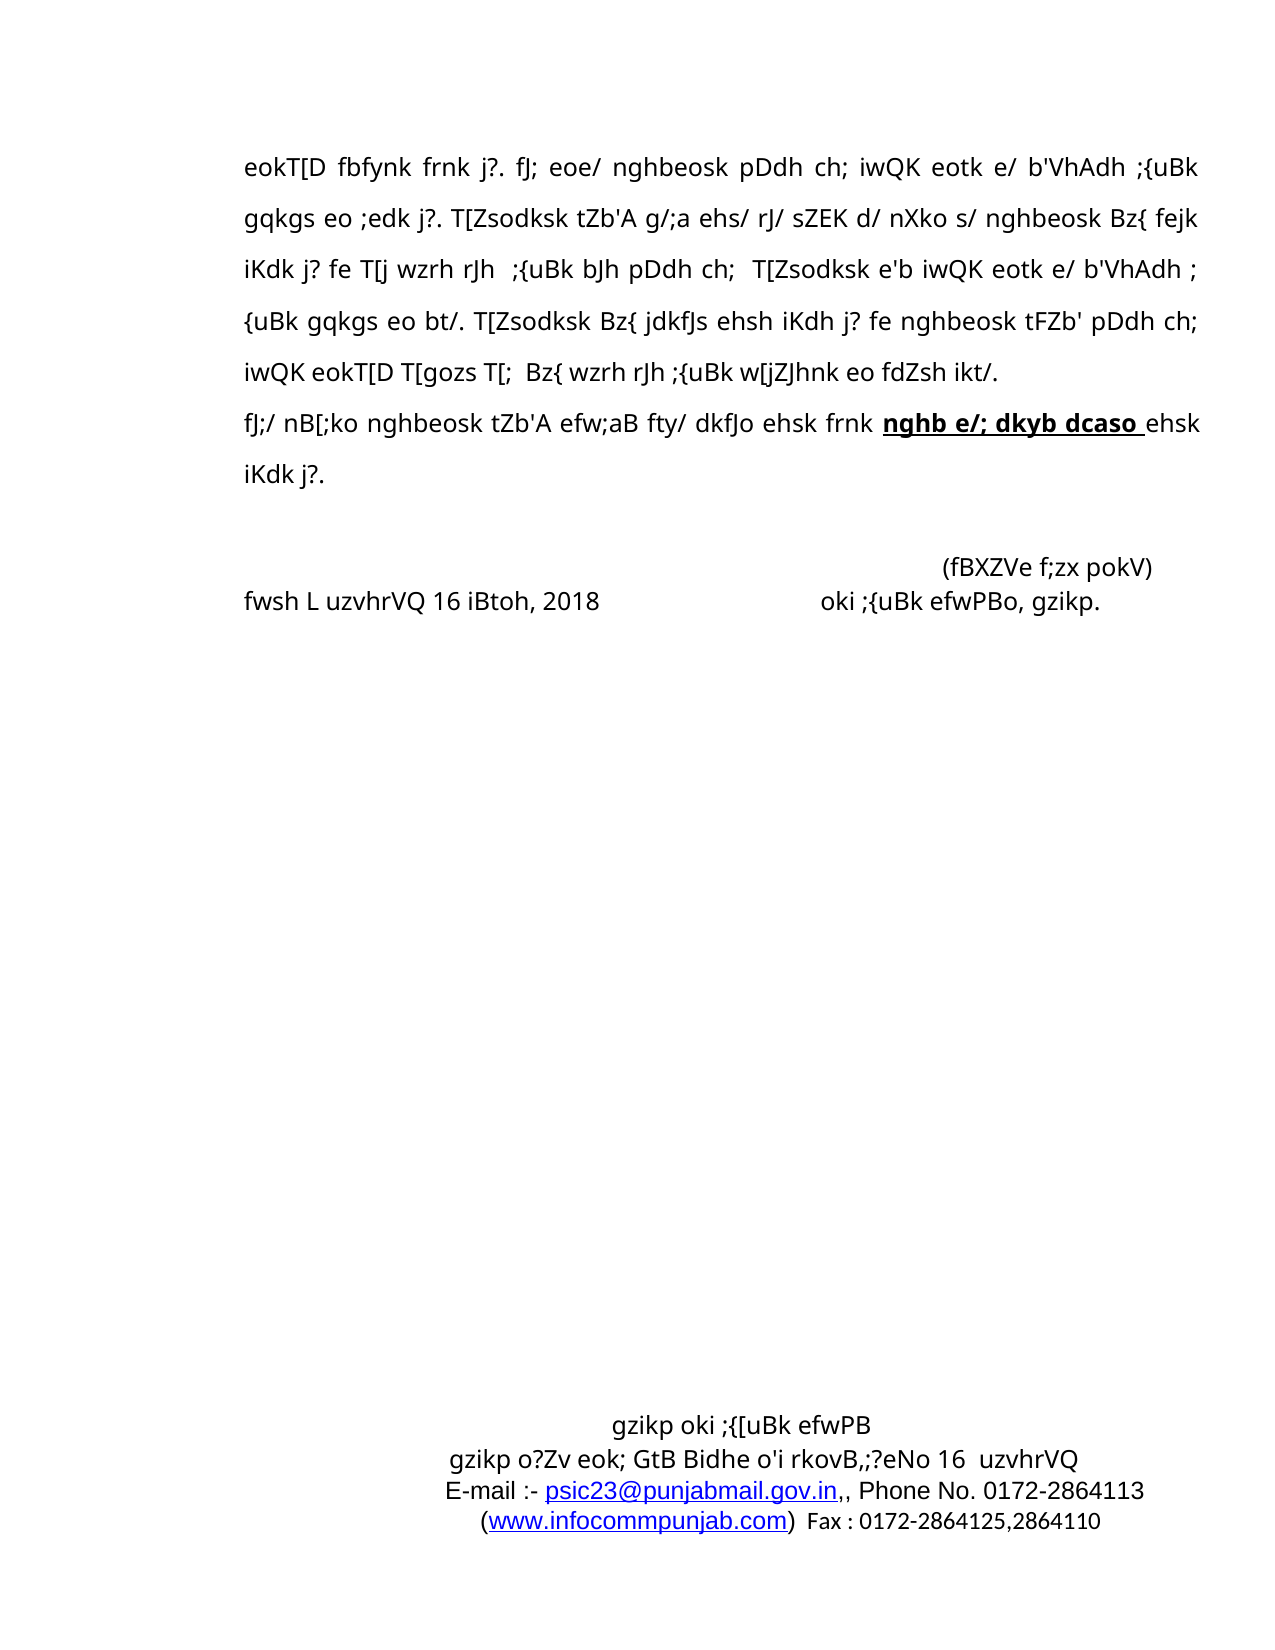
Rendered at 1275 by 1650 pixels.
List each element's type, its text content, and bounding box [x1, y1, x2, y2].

text (www.infocommpunjab.com) Fax : 0172-2864125,2864110 [244, 1505, 1200, 1535]
text fwsh L uzvhrVQ 16 iBtoh, 2018 oki ;{uBk efwPBo, gzikp. [244, 583, 1200, 617]
text E-mail :- psic23@punjabmail.gov.in,, Phone No. 0172-2864113 [244, 1476, 1200, 1505]
text gzikp o?Zv eok; GtB Bidhe o'i rkovB,;?eNo 16 uzvhrVQ [244, 1442, 1200, 1476]
text gzikp oki ;{[uBk efwPB [244, 1408, 1200, 1442]
text (fBXZVe f;zx pokV) [244, 549, 1200, 583]
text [244, 150, 1200, 388]
text fJ;/ nB[;ko nghbeosk tZb'A efw;aB fty/ dkfJo ehsk frnk nghb e/; dkyb dcaso ehsk iKdk j?. [244, 405, 1200, 490]
